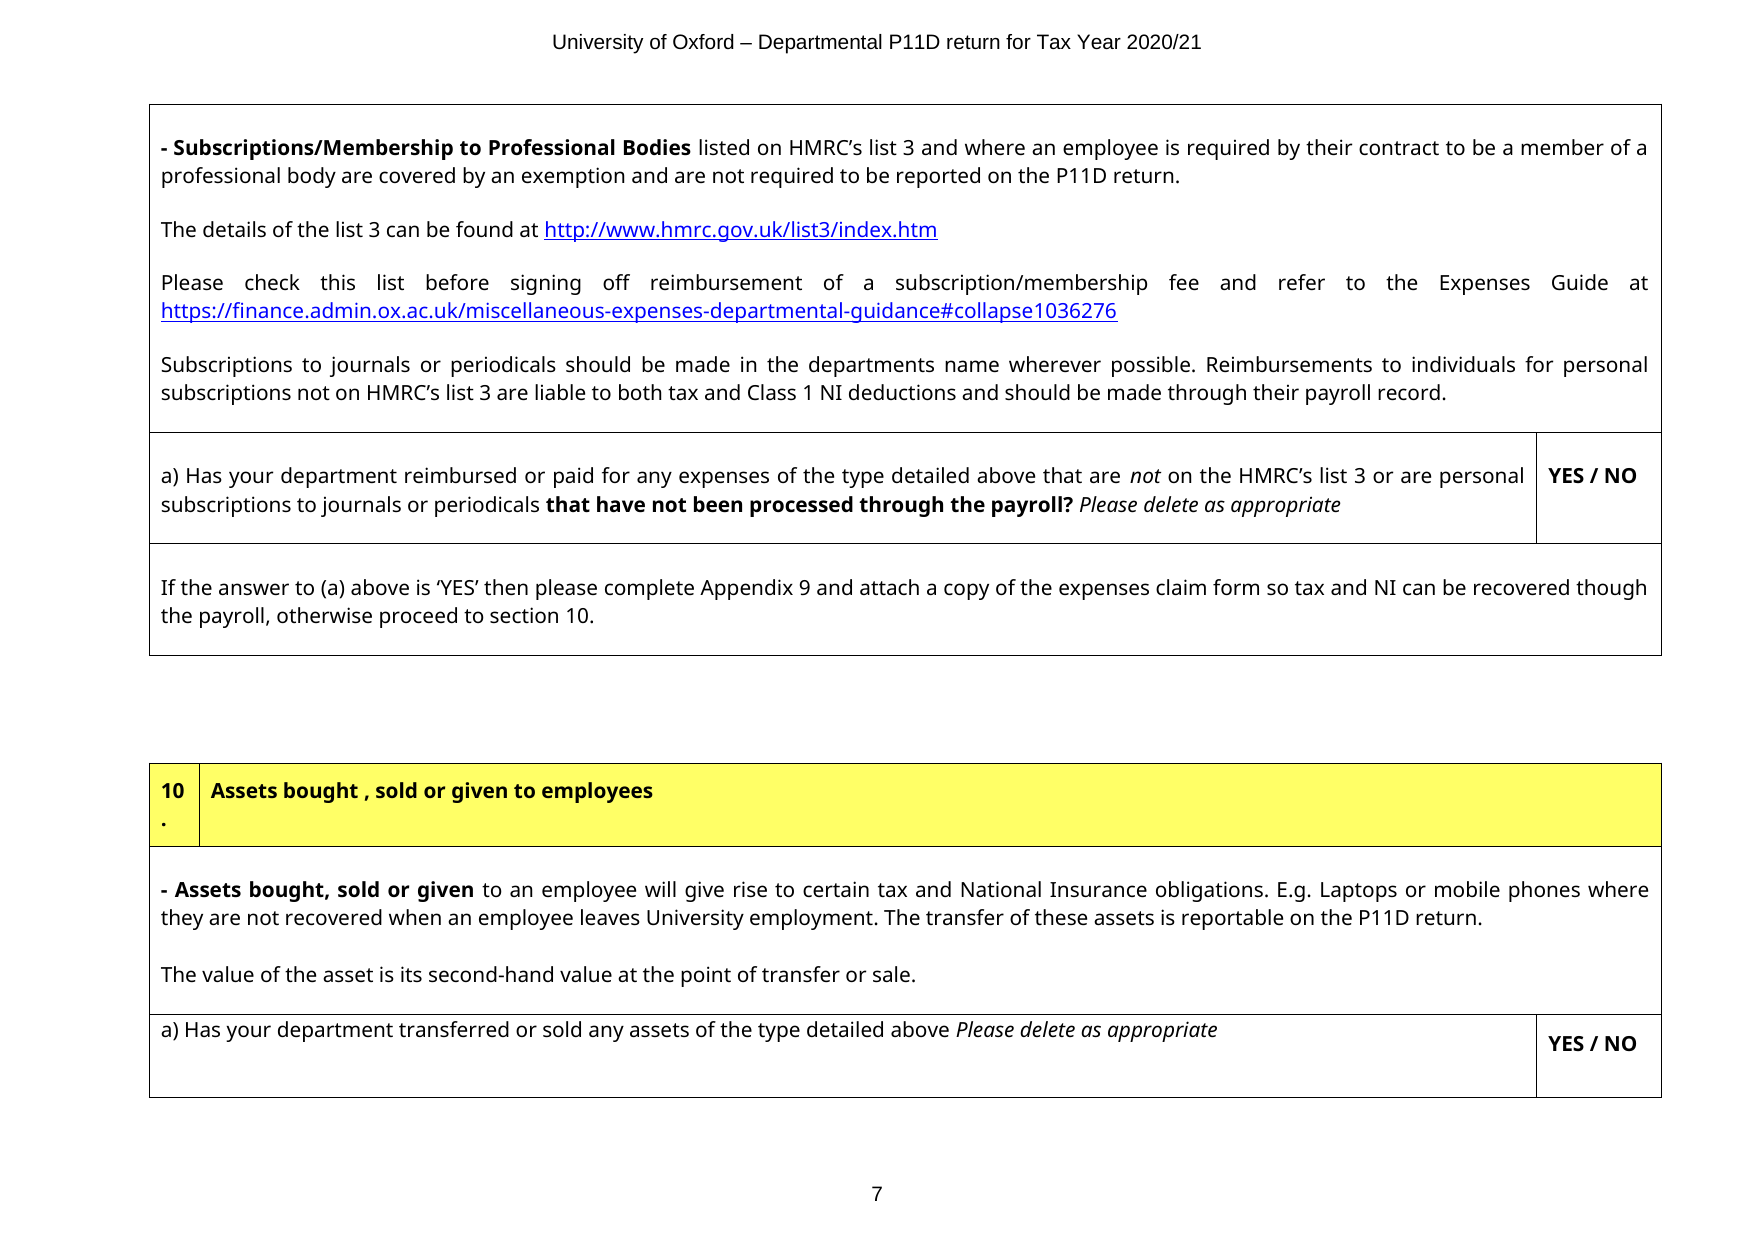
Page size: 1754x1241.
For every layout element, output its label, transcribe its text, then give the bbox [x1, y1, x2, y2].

table_header 10. [150, 764, 199, 846]
table_cell YES / NO [1537, 1015, 1661, 1097]
table_cell - Assets bought, sold or given to an employee will give rise to certain tax and National Insurance obligations. E.g. Laptops or mobile phones where they are not recovered when an employee leaves University employment. The transfer of these assets is reportable on the P11D return. The value of the asset is its second-hand value at the point of transfer or sale. [150, 847, 1661, 1014]
table_cell a) Has your department transferred or sold any assets of the type detailed above Please delete as appropriate [150, 1015, 1536, 1097]
table_cell YES / NO [1537, 433, 1661, 543]
table_cell - Subscriptions/Membership to Professional Bodies listed on HMRC’s list 3 and where an employee is required by their contract to be a member of a professional body are covered by an exemption and are not required to be reported on the P11D return. The details of the list 3 can be found at http://www.hmrc.gov.uk/list3/index.htm Please check this list before signing off reimbursement of a subscription/membership fee and refer to the Expenses Guide at https://finance.admin.ox.ac.uk/miscellaneous-expenses-departmental-guidance#collapse1036276 Subscriptions to journals or periodicals should be made in the departments name wherever possible. Reimbursements to individuals for personal subscriptions not on HMRC’s list 3 are liable to both tax and Class 1 NI deductions and should be made through their payroll record. [150, 105, 1661, 432]
table_header Assets bought , sold or given to employees [200, 764, 1661, 846]
table_cell a) Has your department reimbursed or paid for any expenses of the type detailed above that are not on the HMRC’s list 3 or are personal subscriptions to journals or periodicals that have not been processed through the payroll? Please delete as appropriate [150, 433, 1536, 543]
table_cell If the answer to (a) above is ‘YES’ then please complete Appendix 9 and attach a copy of the expenses claim form so tax and NI can be recovered though the payroll, otherwise proceed to section 10. [150, 544, 1661, 655]
